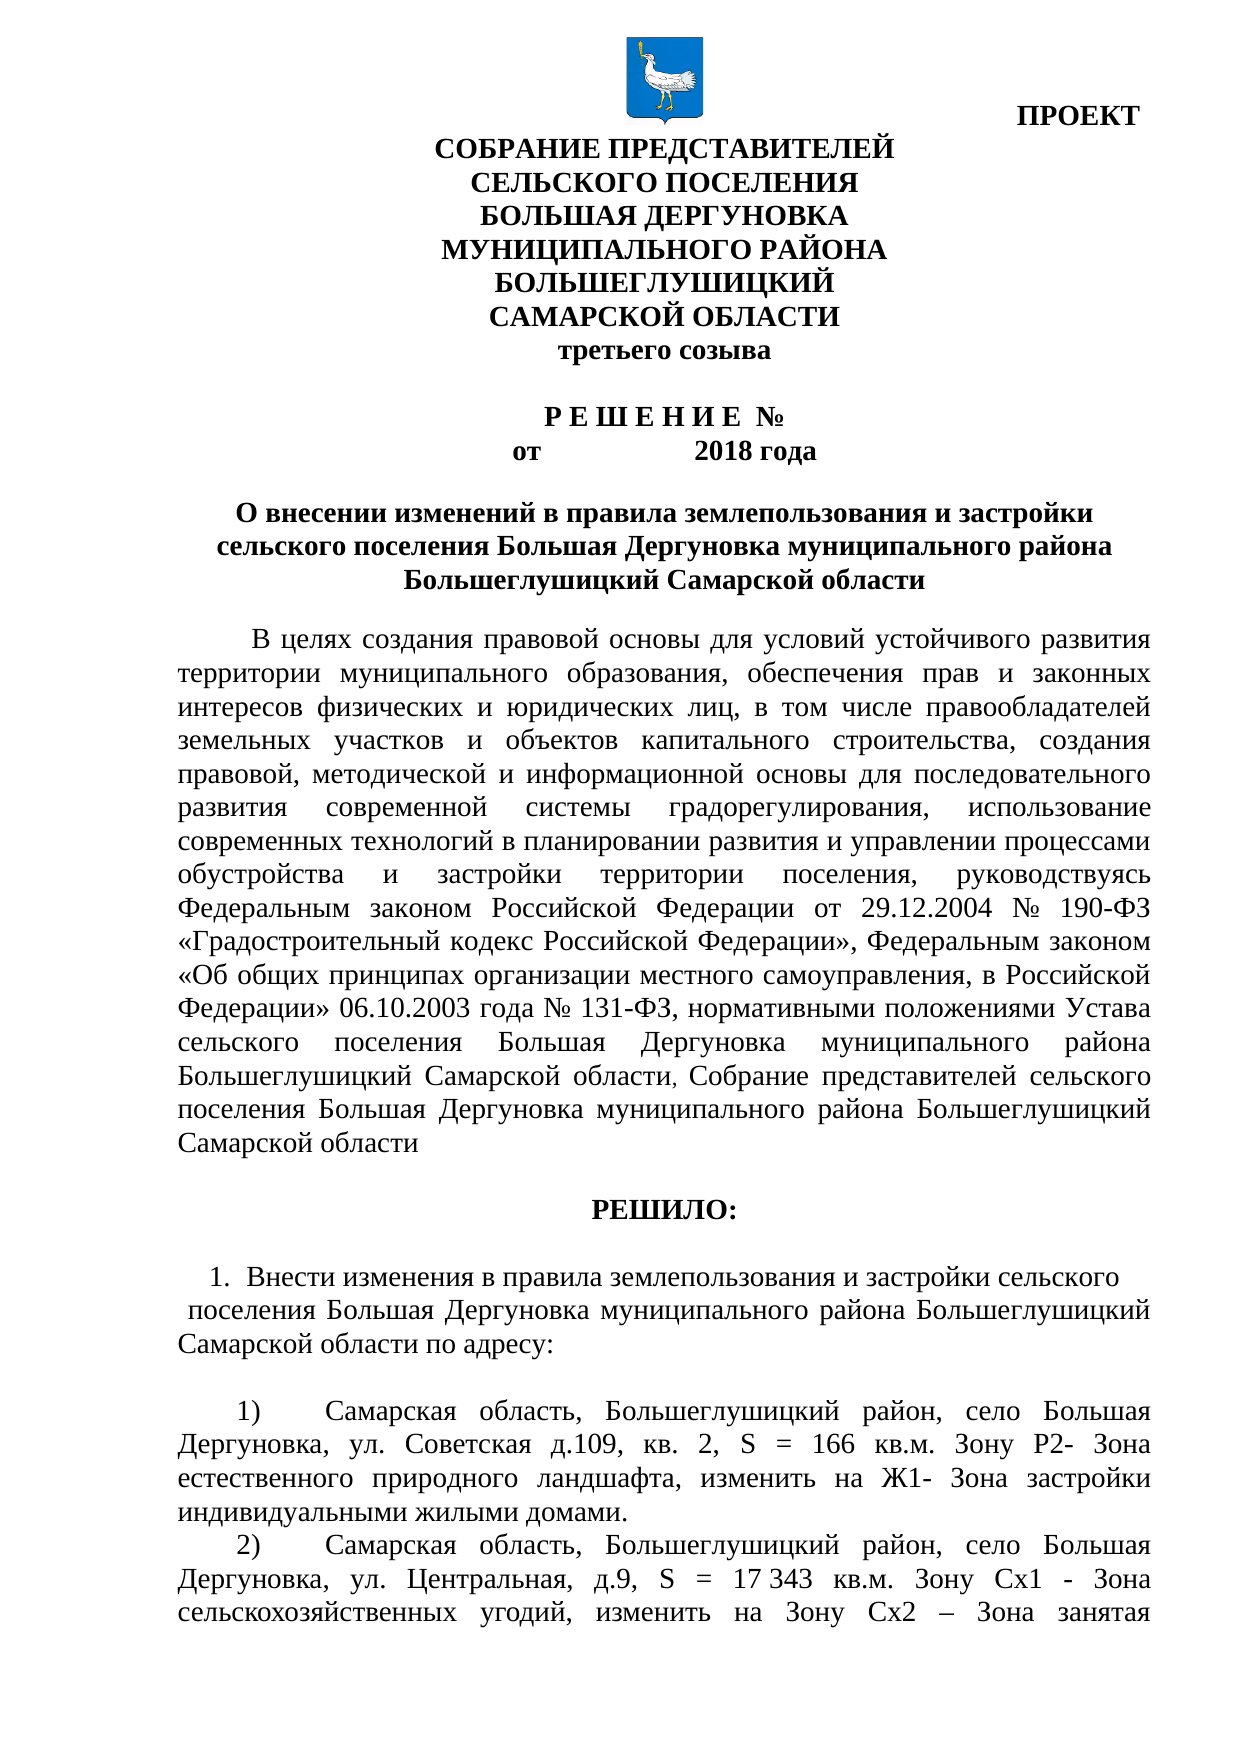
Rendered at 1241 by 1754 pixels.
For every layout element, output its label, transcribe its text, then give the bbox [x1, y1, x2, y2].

list Внести изменения в правила землепользования и застройки сельского [208, 1259, 1152, 1292]
text РЕШИЛО: [177, 1192, 1152, 1225]
text В целях создания правовой основы для условий устойчивого развития территории муниципального образования, обеспечения прав и законных интересов физических и юридических лиц, в том числе правообладателей земельных участков и объектов капитального строительства, создания правовой, методической и информационной основы для последовательного развития современной системы градорегулирования, использование современных технологий в планировании развития и управлении процессами обустройства и застройки территории поселения, руководствуясь Федеральным законом Российской Федерации от 29.12.2004 № 190-ФЗ «Градостроительный кодекс Российской Федерации», Федеральным законом «Об общих принципах организации местного самоуправления, в Российской Федерации» 06.10.2003 года № 131-ФЗ, нормативными положениями Устава сельского поселения Большая Дергуновка муниципального района Большеглушицкий Самарской области, Собрание представителей сельского поселения Большая Дергуновка муниципального района Большеглушицкий Самарской области [177, 622, 1152, 1158]
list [177, 1527, 1152, 1628]
text третьего созыва [177, 332, 1152, 366]
text сельского поселения Большая Дергуновка муниципального района Большеглушицкий Самарской области [177, 528, 1152, 595]
picture [626, 37, 704, 125]
text САМАРСКОЙ ОБЛАСТИ [177, 299, 1152, 332]
list Самарская область, Большеглушицкий район, село Большая Дергуновка, ул. Советская д.109, кв. 2, S = 166 кв.м. Зону Р2- Зона естественного природного ландшафта, изменить на Ж1- Зона застройки индивидуальными жилыми домами. [177, 1393, 1152, 1527]
text О внесении изменений в правила землепользования и застройки [177, 495, 1152, 528]
text СЕЛЬСКОГО ПОСЕЛЕНИЯ БОЛЬШАЯ ДЕРГУНОВКА [177, 165, 1152, 232]
text ПРОЕКТ [177, 37, 1152, 131]
text от 2018 года [177, 433, 1152, 467]
text СОБРАНИЕ ПРЕДСТАВИТЕЛЕЙ [177, 131, 1152, 165]
text МУНИЦИПАЛЬНОГО РАЙОНА [177, 232, 1152, 265]
text БОЛЬШЕГЛУШИЦКИЙ [177, 265, 1152, 299]
text поселения Большая Дергуновка муниципального района Большеглушицкий Самарской области по адресу: [177, 1292, 1152, 1359]
text Р Е Ш Е Н И Е № [177, 399, 1152, 433]
